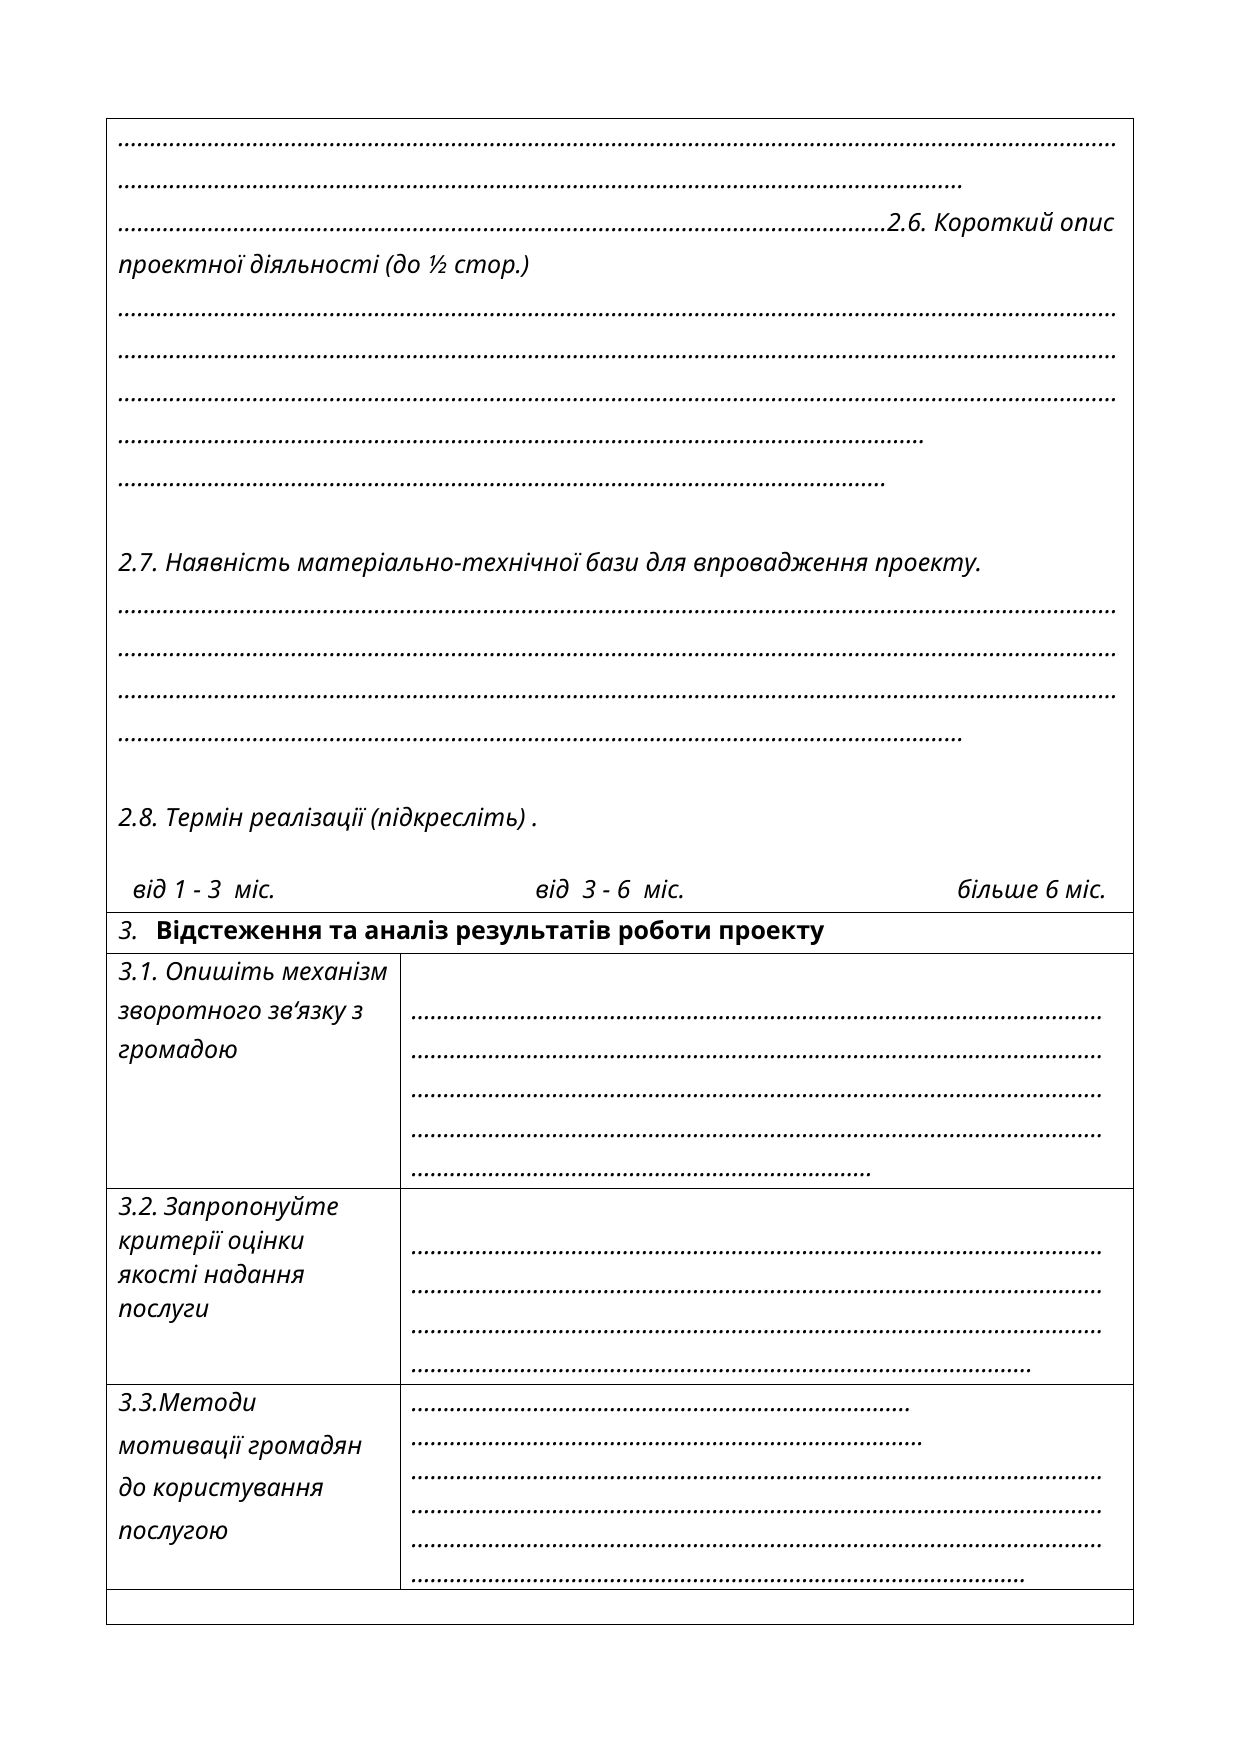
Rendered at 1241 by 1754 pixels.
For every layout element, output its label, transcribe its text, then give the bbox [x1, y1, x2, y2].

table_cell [107, 119, 1133, 912]
table_cell 3.2. Запропонуйте критерії оцінки якості надання послуги [107, 1189, 400, 1384]
table_cell Відстеження та аналіз результатів роботи проекту [107, 913, 1133, 953]
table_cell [107, 1590, 1133, 1624]
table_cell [401, 1385, 1133, 1589]
table_cell ……………………………………………………………………………………………………………………………………………………………………………………………………………………………………………………………………………………………………………………………………………………………………………………. [401, 1189, 1133, 1384]
table_cell 3.1. Опишіть механізм зворотного зв‘язку з громадою [107, 954, 400, 1188]
table_cell ……………………………………………………………………………………………………………………………………………………………………………………………………………………………………………………………………………………………………………………………………………………………………………………………………………………………………………………………… [401, 954, 1133, 1188]
table_cell 3.3.Методи мотивації громадян до користування послугою [107, 1385, 400, 1589]
